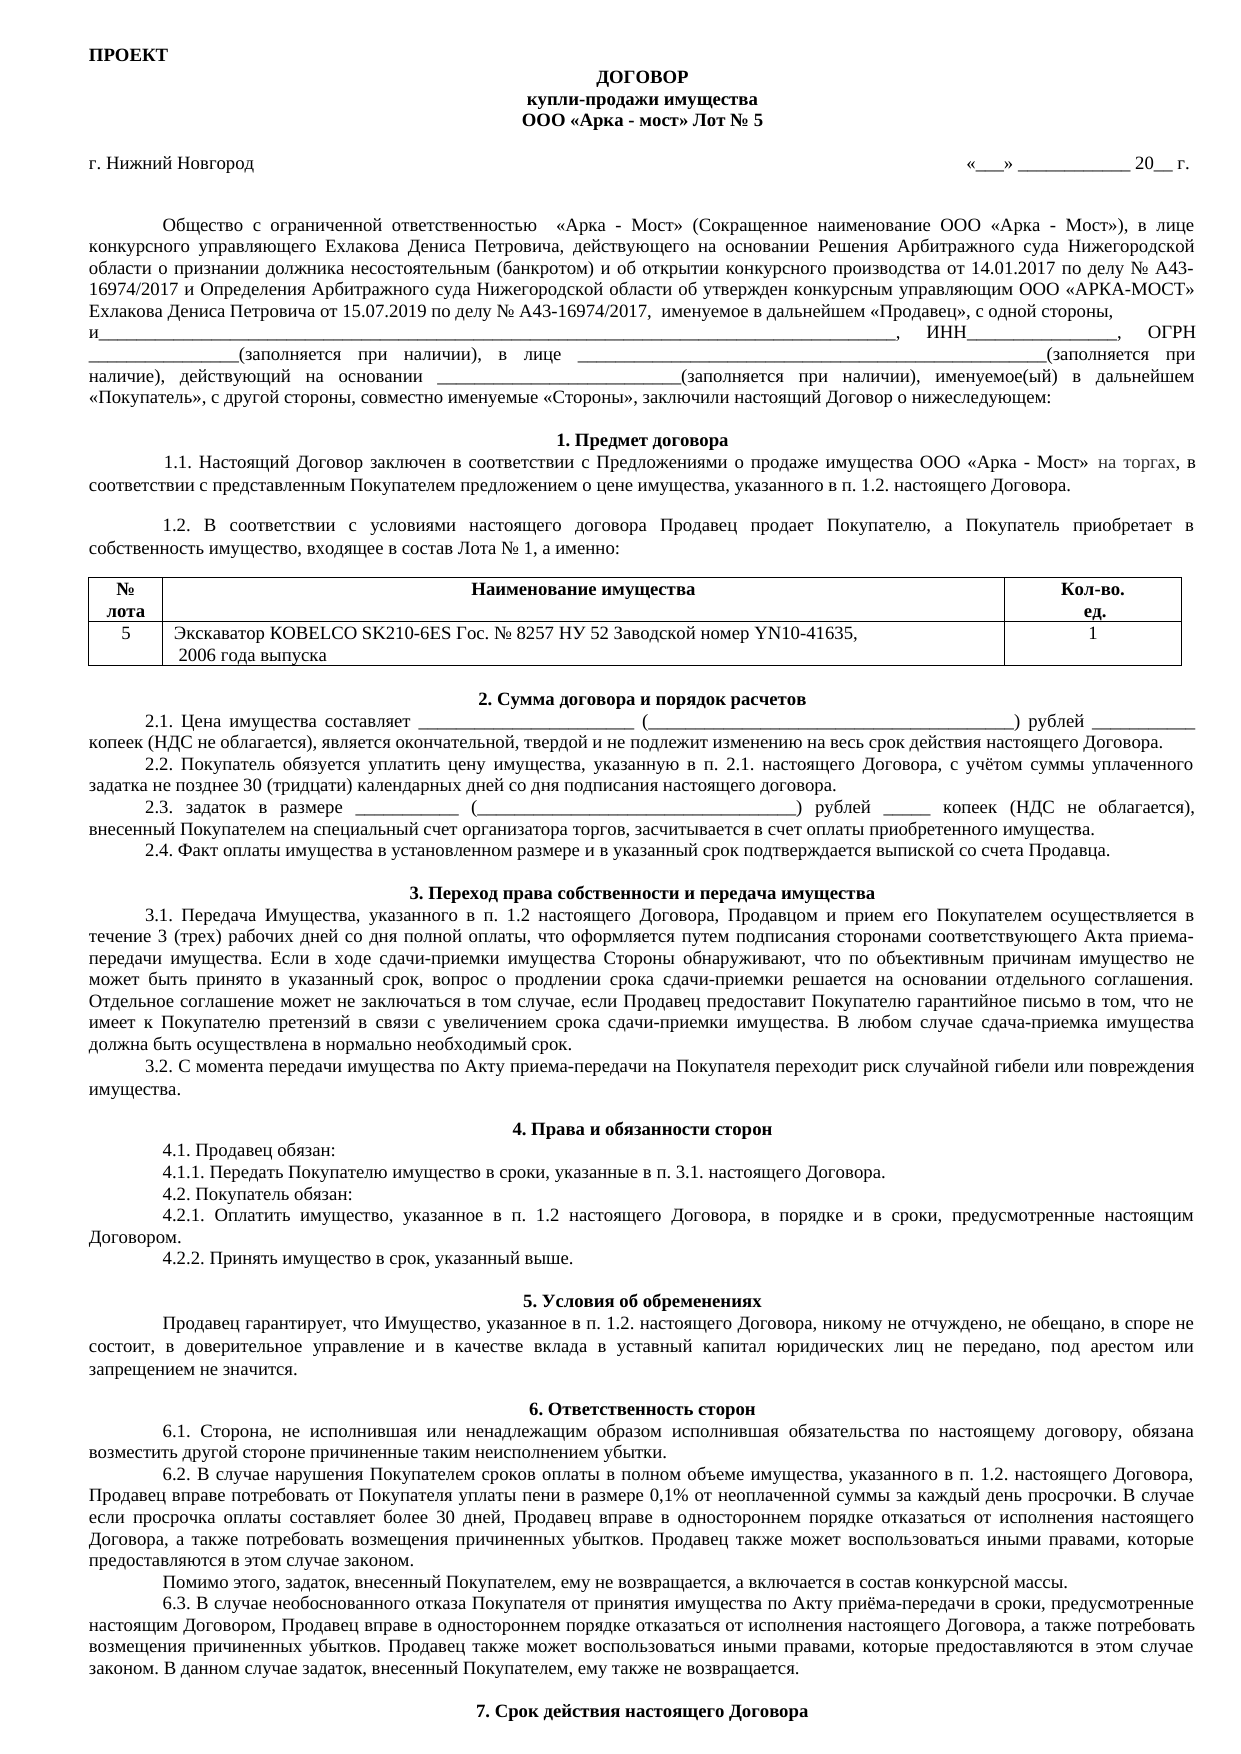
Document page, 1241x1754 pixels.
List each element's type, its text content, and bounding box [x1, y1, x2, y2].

text 5. Условия об обременениях [89, 1290, 1196, 1312]
text 4.2.1. Оплатить имущество, указанное в п. 1.2 настоящего Договора, в порядке и в сроки, предусмотренные настоящим Договором. [89, 1204, 1196, 1247]
text 2. Сумма договора и порядок расчетов [89, 688, 1196, 709]
text 2.2. Покупатель обязуется уплатить цену имущества, указанную в п. 2.1. настоящего Договора, с учётом суммы уплаченного задатка не позднее 30 (тридцати) календарных дней со дня подписания настоящего договора. [89, 753, 1196, 796]
text 4.1.1. Передать Покупателю имущество в сроки, указанные в п. 3.1. настоящего Договора. [89, 1161, 1196, 1182]
text Общество с ограниченной ответственностью «Арка - Мост» (Сокращенное наименование ООО «Арка - Мост»), в лице конкурсного управляющего Ехлакова Дениса Петровича, действующего на основании Решения Арбитражного суда Нижегородской области о признании должника несостоятельным (банкротом) и об открытии конкурсного производства от 14.01.2017 по делу № А43-16974/2017 и Определения Арбитражного суда Нижегородской области об утвержден конкурсным управляющим ООО «АРКА-МОСТ» Ехлакова Дениса Петровича от 15.07.2019 по делу № А43-16974/2017, именуемое в дальнейшем «Продавец», с одной стороны, и_____________________________________________________________________________________, ИНН________________, ОГРН ________________(заполняется при наличии), в лице __________________________________________________(заполняется при наличие), действующий на основании __________________________(заполняется при наличии), именуемое(ый) в дальнейшем «Покупатель», с другой стороны, совместно именуемые «Стороны», заключили настоящий Договор о нижеследующем: [89, 214, 1196, 408]
table_cell 5 [89, 622, 162, 665]
text ДОГОВОР [89, 66, 1196, 87]
text 6.2. В случае нарушения Покупателем сроков оплаты в полном объеме имущества, указанного в п. 1.2. настоящего Договора, Продавец вправе потребовать от Покупателя уплаты пени в размере 0,1% от неоплаченной суммы за каждый день просрочки. В случае если просрочка оплаты составляет более 30 дней, Продавец вправе в одностороннем порядке отказаться от исполнения настоящего Договора, а также потребовать возмещения причиненных убытков. Продавец также может воспользоваться иными правами, которые предоставляются в этом случае законом. [89, 1463, 1196, 1571]
text 6.1. Сторона, не исполнившая или ненадлежащим образом исполнившая обязательства по настоящему договору, обязана возместить другой стороне причиненные таким неисполнением убытки. [89, 1420, 1196, 1463]
text Помимо этого, задаток, внесенный Покупателем, ему не возвращается, а включается в состав конкурсной массы. [89, 1571, 1196, 1592]
text ООО «Арка - мост» Лот № 5 [89, 109, 1196, 131]
table_header № лота [89, 578, 162, 621]
text 1.2. В соответствии с условиями настоящего договора Продавец продает Покупателю, а Покупатель приобретает в собственность имущество, входящее в состав Лота № 1, а именно: [89, 514, 1196, 559]
table_header Кол-во. ед. [1005, 578, 1181, 621]
text 7. Срок действия настоящего Договора [89, 1700, 1196, 1722]
text 2.1. Цена имущества составляет _______________________ (_______________________________________) рублей ___________ копеек (НДС не облагается), является окончательной, твердой и не подлежит изменению на весь срок действия настоящего Договора. [89, 709, 1196, 753]
text 3. Переход права собственности и передача имущества [89, 882, 1196, 904]
text 1.1. Настоящий Договор заключен в соответствии с Предложениями о продаже имущества ООО «Арка - Мост» на торгах, в соответствии с представленным Покупателем предложением о цене имущества, указанного в п. 1.2. настоящего Договора. [89, 451, 1196, 496]
text Продавец гарантирует, что Имущество, указанное в п. 1.2. настоящего Договора, никому не отчуждено, не обещано, в споре не состоит, в доверительное управление и в качестве вклада в уставный капитал юридических лиц не передано, под арестом или запрещением не значится. [89, 1312, 1196, 1380]
text 6. Ответственность сторон [89, 1398, 1196, 1420]
table_cell Экскаватор КОВЕLСО SK210-6ES Гос. № 8257 НУ 52 Заводской номер YN10-41635, 2006 года выпуска [163, 622, 1004, 665]
text 6.3. В случае необоснованного отказа Покупателя от принятия имущества по Акту приёма-передачи в сроки, предусмотренные настоящим Договором, Продавец вправе в одностороннем порядке отказаться от исполнения настоящего Договора, а также потребовать возмещения причиненных убытков. Продавец также может воспользоваться иными правами, которые предоставляются в этом случае законом. В данном случае задаток, внесенный Покупателем, ему также не возвращается. [89, 1592, 1196, 1678]
text 2.4. Факт оплаты имущества в установленном размере и в указанный срок подтверждается выпиской со счета Продавца. [89, 839, 1196, 861]
text купли-продажи имущества [89, 87, 1196, 109]
table_cell 1 [1005, 622, 1181, 665]
text ПРОЕКТ [89, 44, 1196, 66]
text 4.2.2. Принять имущество в срок, указанный выше. [89, 1247, 1196, 1269]
text г. Нижний Новгород «___» ____________ 20__ г. [89, 152, 1196, 174]
text 1. Предмет договора [89, 429, 1196, 451]
text 3.1. Передача Имущества, указанного в п. 1.2 настоящего Договора, Продавцом и прием его Покупателем осуществляется в течение 3 (трех) рабочих дней со дня полной оплаты, что оформляется путем подписания сторонами соответствующего Акта приема-передачи имущества. Если в ходе сдачи-приемки имущества Стороны обнаруживают, что по объективным причинам имущество не может быть принято в указанный срок, вопрос о продлении срока сдачи-приемки решается на основании отдельного соглашения. Отдельное соглашение может не заключаться в том случае, если Продавец предоставит Покупателю гарантийное письмо в том, что не имеет к Покупателю претензий в связи с увеличением срока сдачи-приемки имущества. В любом случае сдача-приемка имущества должна быть осуществлена в нормально необходимый срок. [89, 904, 1196, 1054]
table_header Наименование имущества [163, 578, 1004, 621]
text 2.3. задаток в размере ___________ (__________________________________) рублей _____ копеек (НДС не облагается), внесенный Покупателем на специальный счет организатора торгов, засчитывается в счет оплаты приобретенного имущества. [89, 796, 1196, 839]
text 4.1. Продавец обязан: [89, 1139, 1196, 1161]
text 3.2. С момента передачи имущества по Акту приема-передачи на Покупателя переходит риск случайной гибели или повреждения имущества. [89, 1054, 1196, 1099]
text 4. Права и обязанности сторон [89, 1118, 1196, 1139]
text 4.2. Покупатель обязан: [89, 1182, 1196, 1204]
